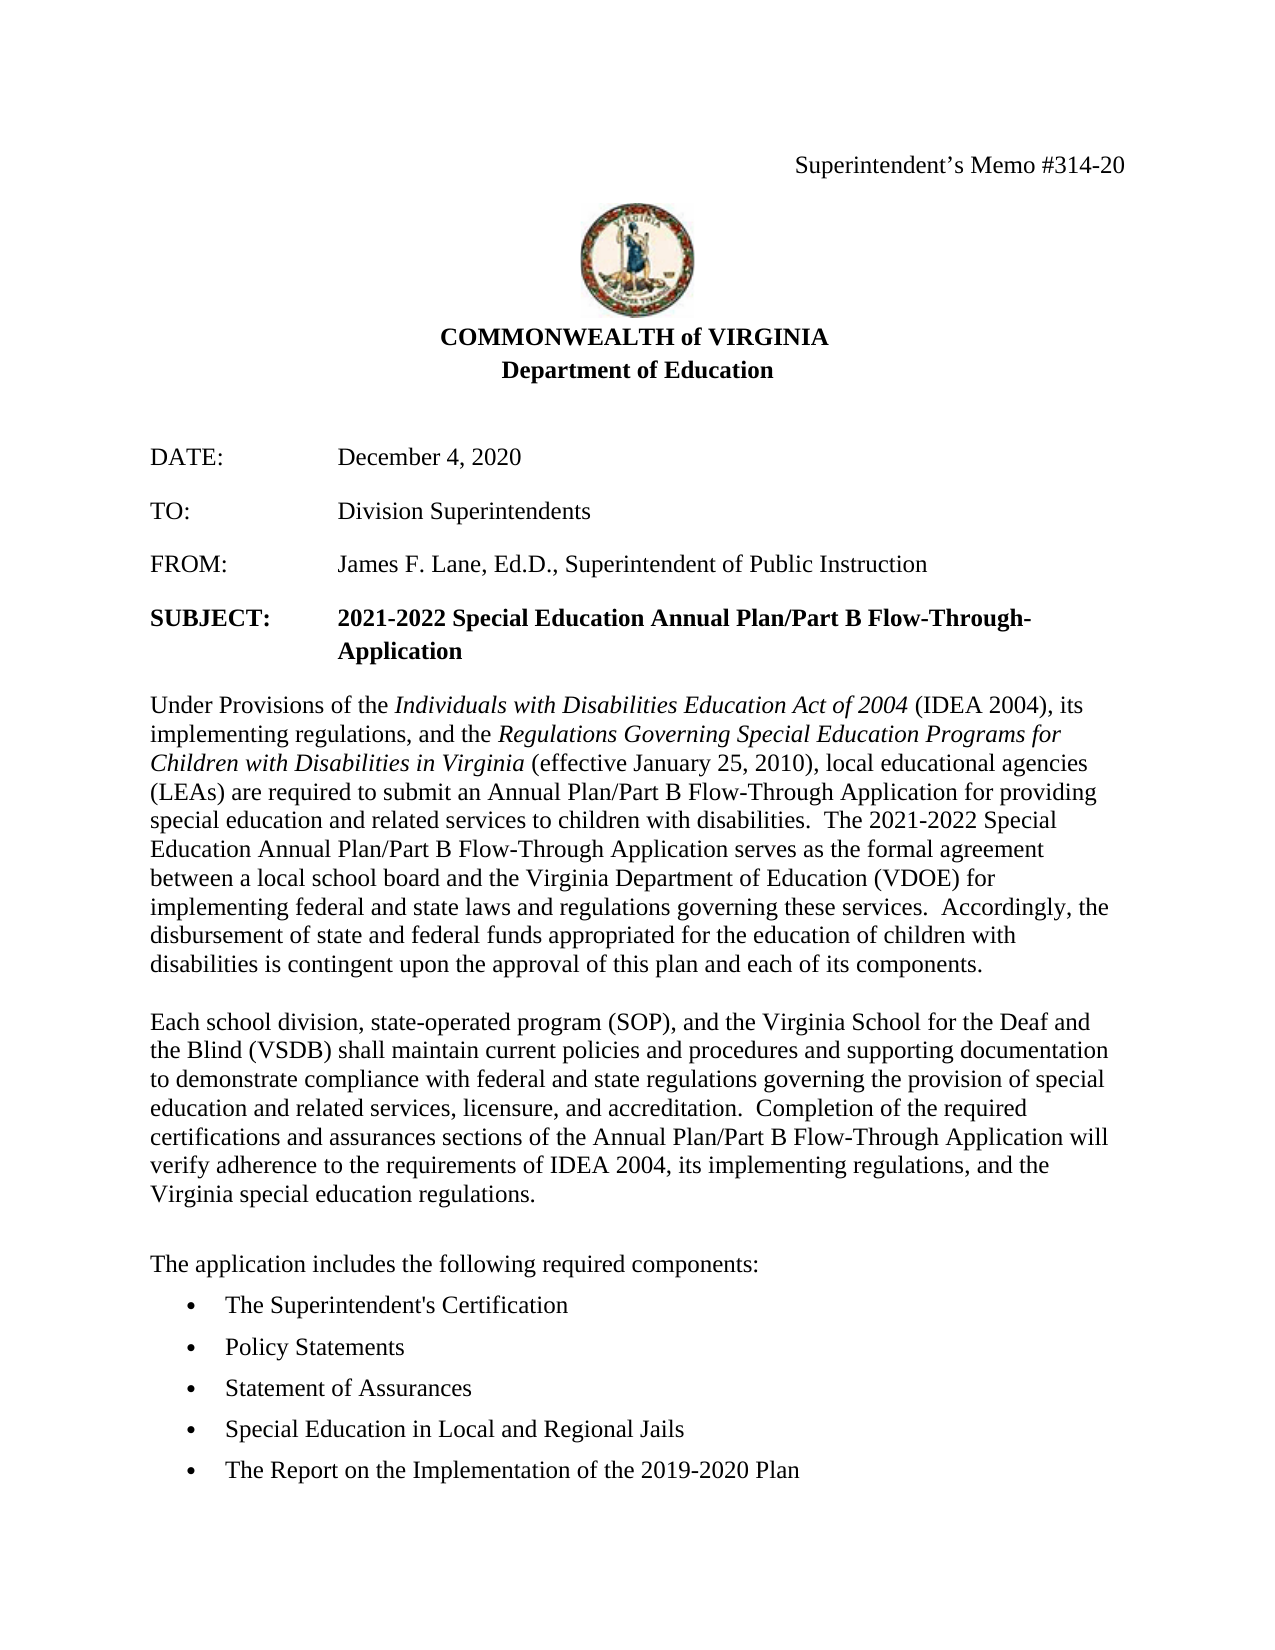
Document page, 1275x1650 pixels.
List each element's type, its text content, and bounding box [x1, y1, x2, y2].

list Special Education in Local and Regional Jails [187, 1414, 1125, 1443]
picture [580, 203, 695, 318]
text DATE: December 4, 2020 [150, 442, 1125, 471]
text Under Provisions of the Individuals with Disabilities Education Act of 2004 (IDEA 2004), its implementing regulations, and the Regulations Governing Special Education Programs for Children with Disabilities in Virginia (effective January 25, 2010), local educational agencies (LEAs) are required to submit an Annual Plan/Part B Flow-Through Application for providing special education and related services to children with disabilities. The 2021-2022 Special Education Annual Plan/Part B Flow-Through Application serves as the formal agreement between a local school board and the Virginia Department of Education (VDOE) for implementing federal and state laws and regulations governing these services. Accordingly, the disbursement of state and federal funds appropriated for the education of children with disabilities is contingent upon the approval of this plan and each of its components. [150, 690, 1125, 978]
list The Report on the Implementation of the 2019-2020 Plan [187, 1455, 1125, 1484]
text COMMONWEALTH of VIRGINIA Department of Education [150, 204, 1125, 417]
subtitle Superintendent’s Memo #314-20 [150, 150, 1125, 179]
text The application includes the following required components: [150, 1249, 1125, 1278]
list Policy Statements [187, 1332, 1125, 1360]
list The Superintendent's Certification [187, 1290, 1125, 1319]
text TO: Division Superintendents [150, 496, 1125, 524]
text Each school division, state-operated program (SOP), and the Virginia School for the Deaf and the Blind (VSDB) shall maintain current policies and procedures and supporting documentation to demonstrate compliance with federal and state regulations governing the provision of special education and related services, licensure, and accreditation. Completion of the required certifications and assurances sections of the Annual Plan/Part B Flow-Through Application will verify adherence to the requirements of IDEA 2004, its implementing regulations, and the Virginia special education regulations. [150, 1007, 1125, 1208]
subtitle SUBJECT: 2021-2022 Special Education Annual Plan/Part B Flow-Through- Application [150, 603, 1125, 665]
list Statement of Assurances [187, 1373, 1125, 1402]
text FROM: James F. Lane, Ed.D., Superintendent of Public Instruction [150, 549, 1125, 578]
